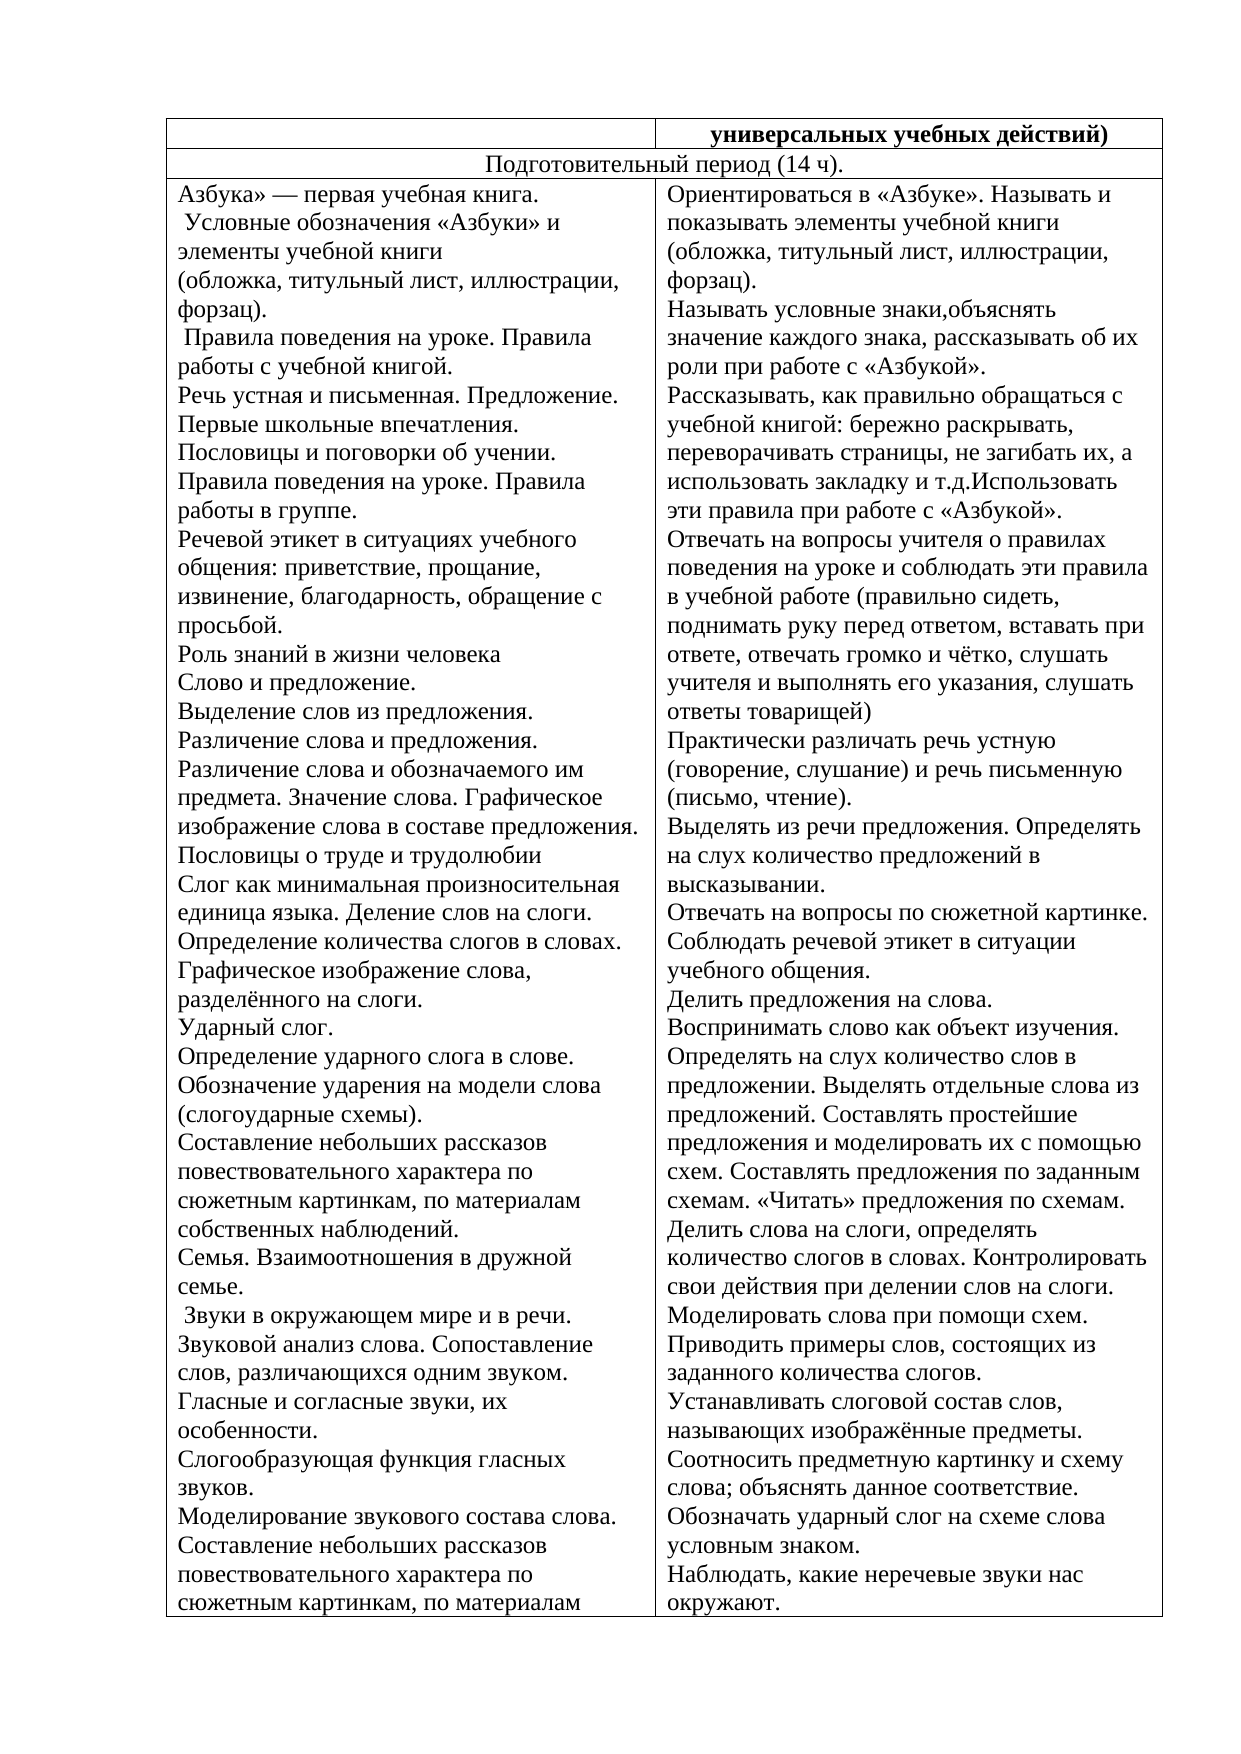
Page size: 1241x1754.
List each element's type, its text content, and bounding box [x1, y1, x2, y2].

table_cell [167, 179, 655, 1616]
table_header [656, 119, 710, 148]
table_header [167, 119, 655, 148]
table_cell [656, 179, 1162, 1616]
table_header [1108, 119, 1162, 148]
table_cell Подготовительный период (14 ч). [167, 149, 1162, 178]
